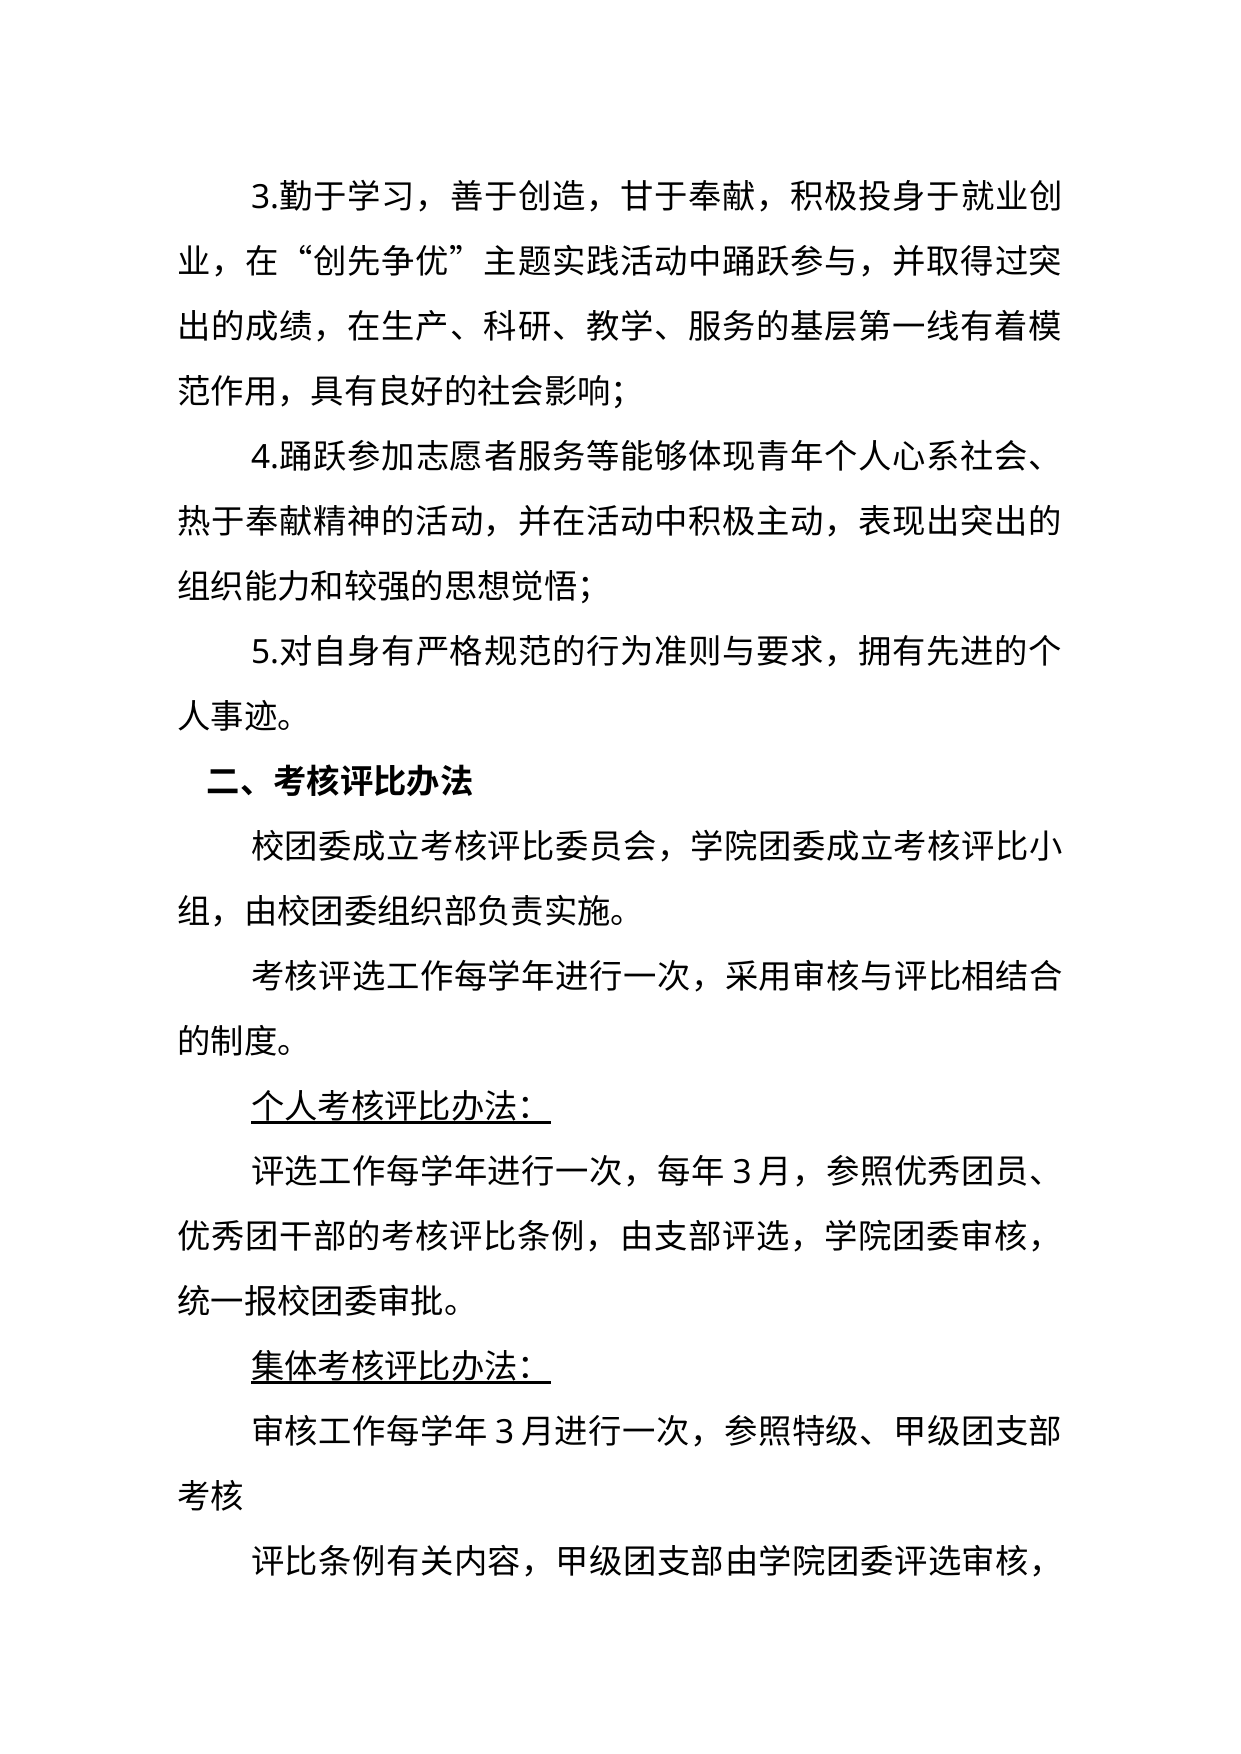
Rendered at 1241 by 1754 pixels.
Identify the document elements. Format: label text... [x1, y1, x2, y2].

text 个人考核评比办法： [177, 1072, 1063, 1137]
text 二、考核评比办法 [177, 747, 1063, 812]
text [177, 1527, 1063, 1592]
text 5.对自身有严格规范的行为准则与要求，拥有先进的个人事迹。 [177, 617, 1063, 747]
text 3.勤于学习，善于创造，甘于奉献，积极投身于就业创业，在“创先争优”主题实践活动中踊跃参与，并取得过突出的成绩，在生产、科研、教学、服务的基层第一线有着模范作用，具有良好的社会影响； [177, 162, 1063, 422]
text 审核工作每学年3月进行一次，参照特级、甲级团支部考核 [177, 1397, 1063, 1527]
text 4.踊跃参加志愿者服务等能够体现青年个人心系社会、热于奉献精神的活动，并在活动中积极主动，表现出突出的组织能力和较强的思想觉悟； [177, 422, 1063, 617]
text 评选工作每学年进行一次，每年3月，参照优秀团员、优秀团干部的考核评比条例，由支部评选，学院团委审核，统一报校团委审批。 [177, 1137, 1063, 1332]
text 校团委成立考核评比委员会，学院团委成立考核评比小组，由校团委组织部负责实施。 [177, 812, 1063, 942]
text 集体考核评比办法： [177, 1332, 1063, 1397]
text 考核评选工作每学年进行一次，采用审核与评比相结合的制度。 [177, 942, 1063, 1072]
